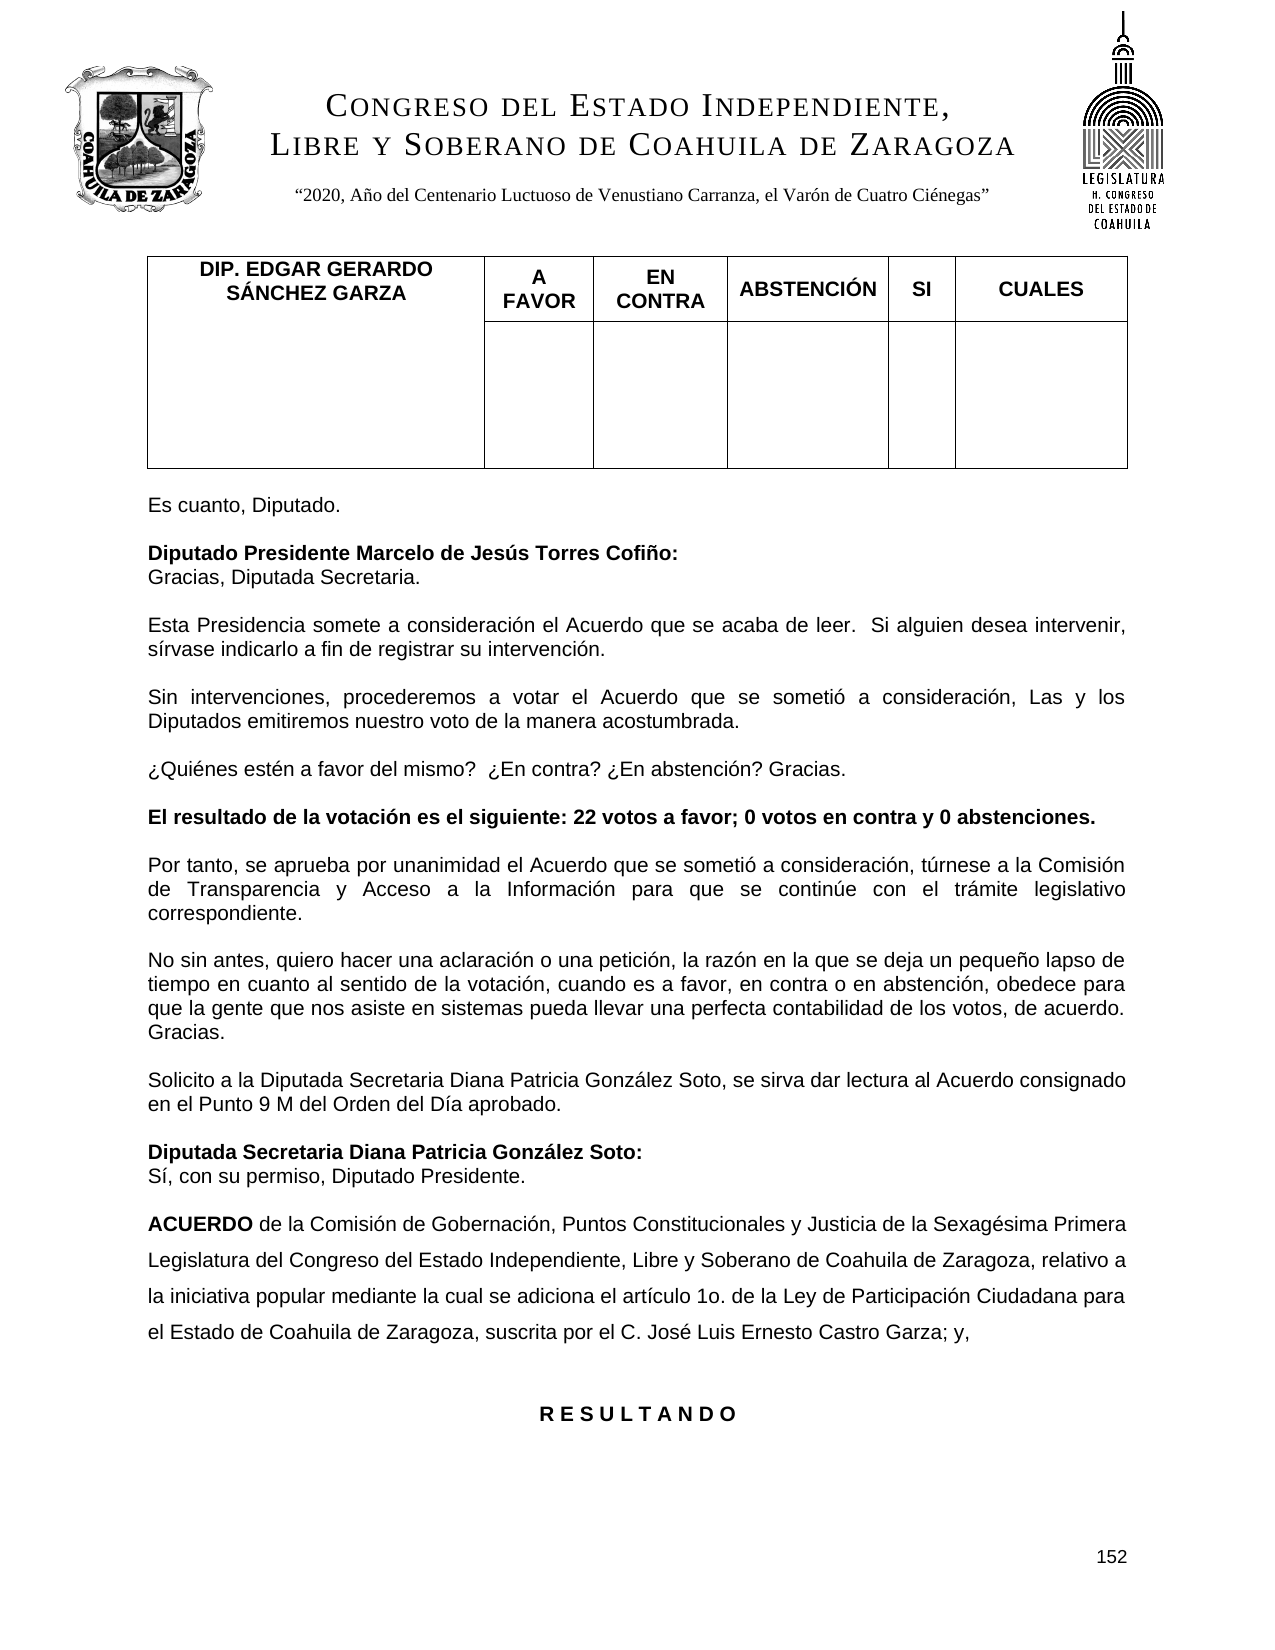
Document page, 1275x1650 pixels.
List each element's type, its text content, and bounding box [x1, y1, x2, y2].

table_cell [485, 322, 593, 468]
text R E S U L T A N D O [148, 1402, 1127, 1426]
text Gracias, Diputada Secretaria. [148, 565, 1127, 589]
text Sin intervenciones, procederemos a votar el Acuerdo que se sometió a consideración, Las y los Diputados emitiremos nuestro voto de la manera acostumbrada. [148, 685, 1127, 733]
text ¿Quiénes estén a favor del mismo? ¿En contra? ¿En abstención? Gracias. [148, 757, 1127, 781]
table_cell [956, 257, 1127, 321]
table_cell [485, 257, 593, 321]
text Diputado Presidente Marcelo de Jesús Torres Cofiño: [148, 541, 1127, 565]
text No sin antes, quiero hacer una aclaración o una petición, la razón en la que se deja un pequeño lapso de tiempo en cuanto al sentido de la votación, cuando es a favor, en contra o en abstención, obedece para que la gente que nos asiste en sistemas pueda llevar una perfecta contabilidad de los votos, de acuerdo. Gracias. [148, 948, 1127, 1044]
text Es cuanto, Diputado. [148, 493, 1127, 517]
text Sí, con su permiso, Diputado Presidente. [148, 1164, 1127, 1188]
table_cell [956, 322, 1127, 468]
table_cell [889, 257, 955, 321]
text Por tanto, se aprueba por unanimidad el Acuerdo que se sometió a consideración, túrnese a la Comisión de Transparencia y Acceso a la Información para que se continúe con el trámite legislativo correspondiente. [148, 852, 1127, 924]
picture [1083, 11, 1164, 229]
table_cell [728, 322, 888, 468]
text Diputada Secretaria Diana Patricia González Soto: [148, 1140, 1127, 1164]
text Solicito a la Diputada Secretaria Diana Patricia González Soto, se sirva dar lectura al Acuerdo consignado en el Punto 9 M del Orden del Día aprobado. [148, 1068, 1127, 1116]
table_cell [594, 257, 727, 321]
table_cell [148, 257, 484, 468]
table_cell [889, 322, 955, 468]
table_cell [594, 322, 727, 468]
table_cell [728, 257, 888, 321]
text ACUERDO de la Comisión de Gobernación, Puntos Constitucionales y Justicia de la Sexagésima Primera Legislatura del Congreso del Estado Independiente, Libre y Soberano de Coahuila de Zaragoza, relativo a la iniciativa popular mediante la cual se adiciona el artículo 1o. de la Ley de Participación Ciudadana para el Estado de Coahuila de Zaragoza, suscrita por el C. José Luis Ernesto Castro Garza; y, [148, 1212, 1127, 1344]
picture [64, 66, 213, 212]
text Esta Presidencia somete a consideración el Acuerdo que se acaba de leer. Si alguien desea intervenir, sírvase indicarlo a fin de registrar su intervención. [148, 613, 1127, 661]
text El resultado de la votación es el siguiente: 22 votos a favor; 0 votos en contra y 0 abstenciones. [148, 804, 1127, 828]
